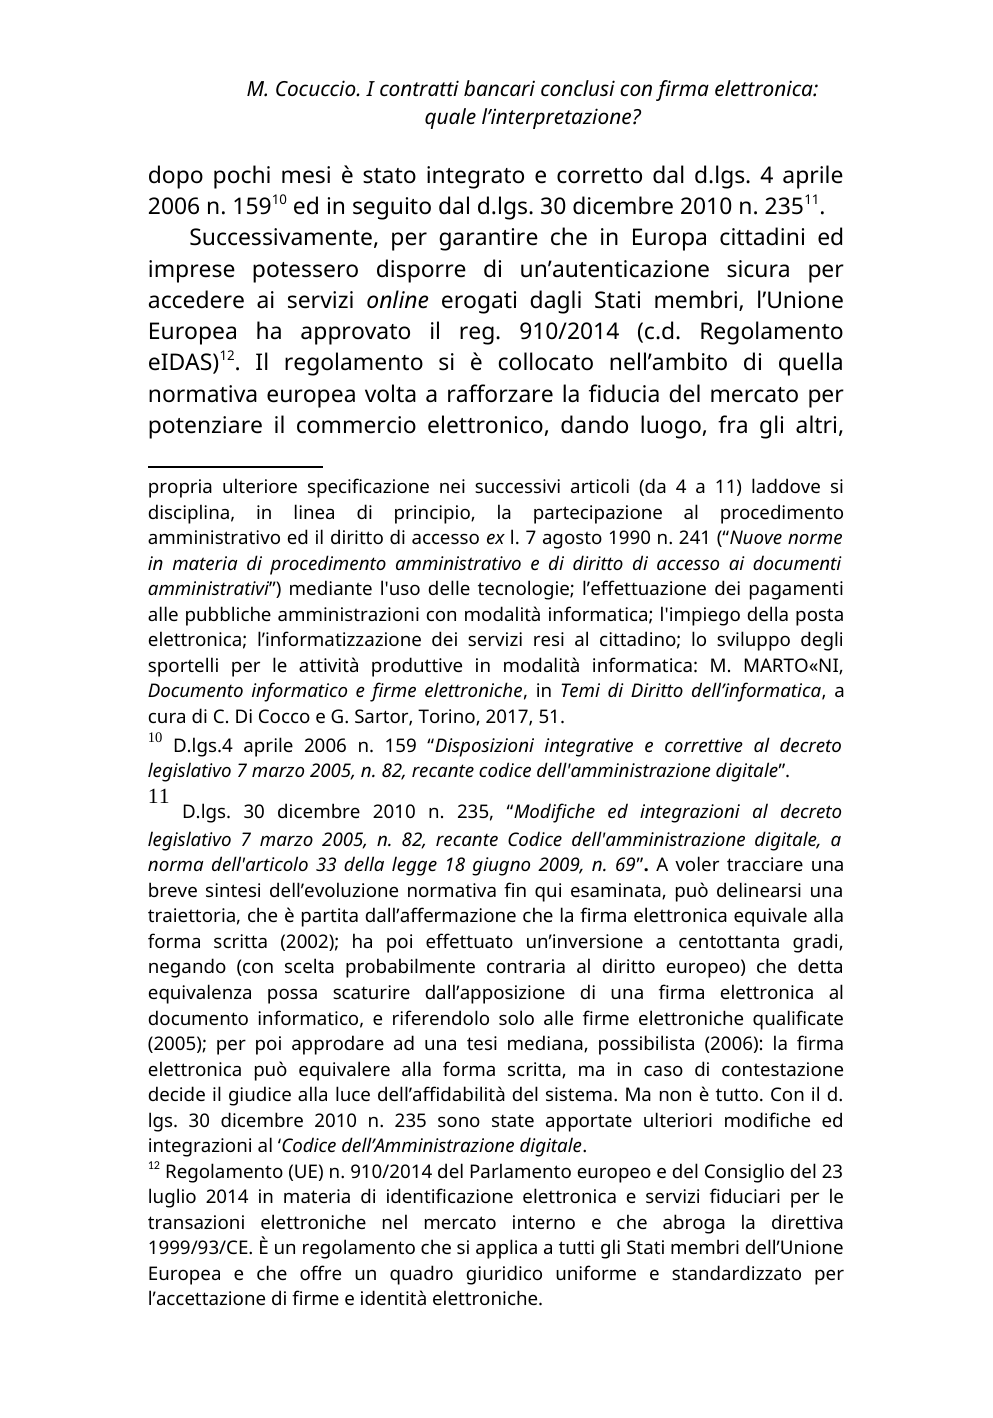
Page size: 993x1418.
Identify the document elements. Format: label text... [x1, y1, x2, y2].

text Successivamente, per garantire che in Europa cittadini ed imprese potessero disporre di un’autenticazione sicura per accedere ai servizi online erogati dagli Stati membri, l’Unione Europea ha approvato il reg. 910/2014 (c.d. Regolamento eIDAS). Il regolamento si è collocato nell’ambito di quella normativa europea volta a rafforzare la fiducia del mercato per potenziare il commercio elettronico, dando luogo, fra gli altri, alla previgente direttiva sulle firme elettroniche. Ha avuto il compito di fornire una base normativa comune per interazioni elettroniche sicure fra cittadini, imprese e pubbliche amministrazioni, incrementando la sicurezza e l’efficacia dei servizi elettronici e delle transazioni di e-business e commercio elettronico nell’Unione Europea. Ha fissato le condizioni per cui gli Stati membri riconoscono i mezzi di identificazione elettronica delle persone fisiche e giuridiche che rientrano in un regime notificato di identificazione elettronica di un altro Stato membro, stabilendo le norme relative ai servizi fiduciari, in particolare per le transazioni elettroniche. Ed ancora, ha istituito un quadro giuridico per le firme elettroniche, i sigilli elettronici, le validazioni temporali elettroniche, i documenti elettronici, i servizi elettronici di recapito certificato e i servizi relativi ai certificati di autenticazione di siti web. [148, 221, 844, 440]
text Il proliferare di interventi normativi ha portato il legislatore italiano ad approvare, in via definitiva, il testo del c.d.” Codice dell’Amministrazione Digitale”, ad opera del d.lgs. 82/2005, che dopo pochi mesi è stato integrato e corretto dal d.lgs. 4 aprile 2006 n. 159 ed in seguito dal d.lgs. 30 dicembre 2010 n. 235. [148, 159, 844, 221]
